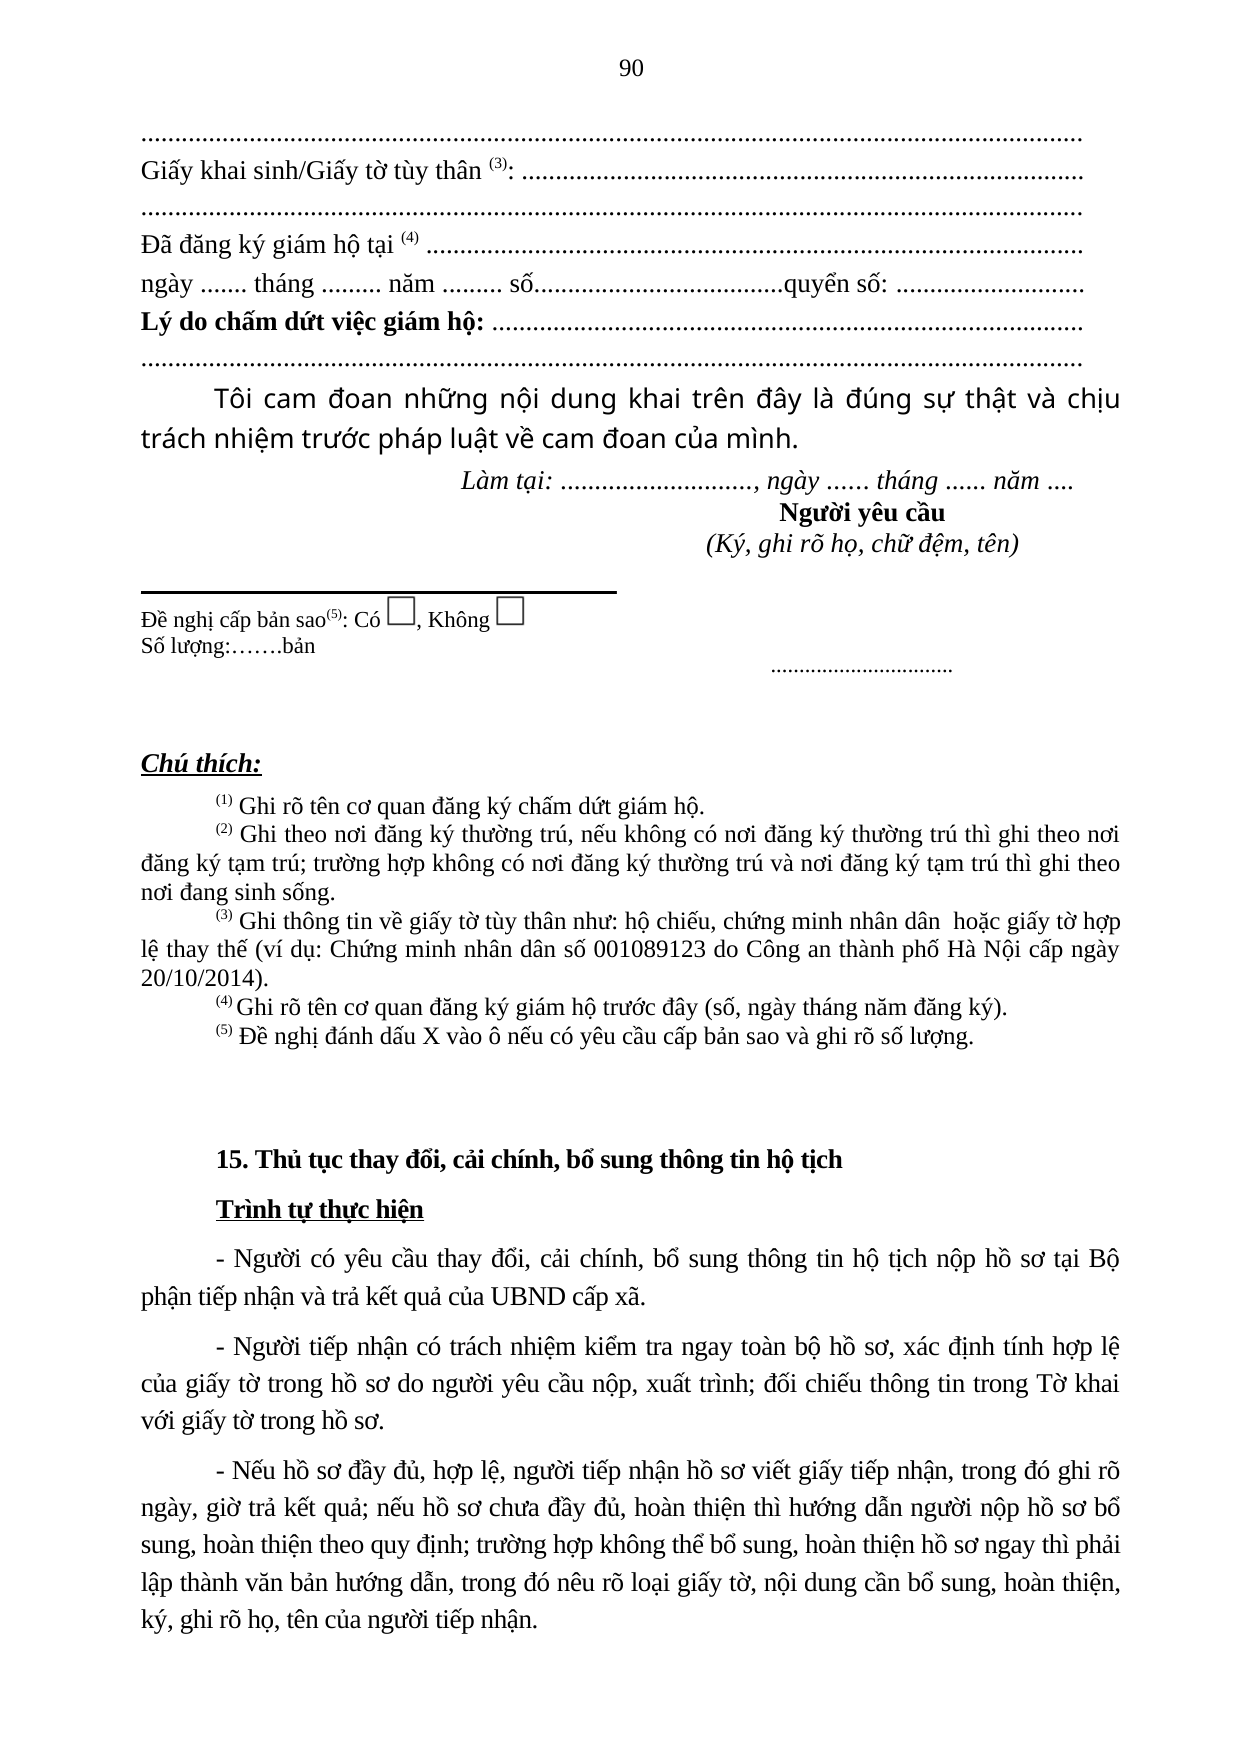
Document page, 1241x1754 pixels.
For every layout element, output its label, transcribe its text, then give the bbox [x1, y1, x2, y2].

text - Nếu hồ sơ đầy đủ, hợp lệ, người tiếp nhận hồ sơ viết giấy tiếp nhận, trong đó ghi rõ ngày, giờ trả kết quả; nếu hồ sơ chưa đầy đủ, hoàn thiện thì hướng dẫn người nộp hồ sơ bổ sung, hoàn thiện theo quy định; trường hợp không thể bổ sung, hoàn thiện hồ sơ ngay thì phải lập thành văn bản hướng dẫn, trong đó nêu rõ loại giấy tờ, nội dung cần bổ sung, hoàn thiện, ký, ghi rõ họ, tên của người tiếp nhận. [141, 1454, 1122, 1634]
text (5) Đề nghị đánh dấu X vào ô nếu có yêu cầu cấp bản sao và ghi rõ số lượng. [141, 1021, 1122, 1049]
text Lý do chấm dứt việc giám hộ: [141, 305, 1122, 336]
picture [495, 595, 526, 627]
text Làm tại: , ngày tháng năm .... [366, 464, 1122, 496]
text - Người tiếp nhận có trách nhiệm kiểm tra ngay toàn bộ hồ sơ, xác định tính hợp lệ của giấy tờ trong hồ sơ do người yêu cầu nộp, xuất trình; đối chiếu thông tin trong Tờ khai với giấy tờ trong hồ sơ. [141, 1330, 1122, 1435]
picture [386, 595, 417, 627]
text - Người có yêu cầu thay đổi, cải chính, bổ sung thông tin hộ tịch nộp hồ sơ tại Bộ phận tiếp nhận và trả kết quả của UBND cấp xã. [141, 1243, 1122, 1311]
text (4) Ghi rõ tên cơ quan đăng ký giám hộ trước đây (số, ngày tháng năm đăng ký). [141, 992, 1122, 1021]
text Trình tự thực hiện [141, 1193, 1122, 1224]
text Đã đăng ký giám hộ tại (4) [141, 228, 1122, 259]
text (1) Ghi rõ tên cơ quan đăng ký chấm dứt giám hộ. [141, 791, 1122, 819]
text Giấy khai sinh/Giấy tờ tùy thân (3): [141, 154, 1122, 185]
table_header Người yêu cầu (Ký, ghi rõ họ, chữ đệm, tên) ................................ [628, 496, 1097, 690]
text 15. Thủ tục thay đổi, cải chính, bổ sung thông tin hộ tịch [141, 1143, 1122, 1174]
table_header Đề nghị cấp bản sao(5): Có , Không Số lượng:…….bản [129, 496, 628, 690]
text (3) Ghi thông tin về giấy tờ tùy thân như: hộ chiếu, chứng minh nhân dân hoặc giấy tờ hợp lệ thay thế (ví dụ: Chứng minh nhân dân số 001089123 do Công an thành phố Hà Nội cấp ngày 20/10/2014). [141, 906, 1122, 992]
text (2) Ghi theo nơi đăng ký thường trú, nếu không có nơi đăng ký thường trú thì ghi theo nơi đăng ký tạm trú; trường hợp không có nơi đăng ký thường trú và nơi đăng ký tạm trú thì ghi theo nơi đang sinh sống. [141, 819, 1122, 906]
text Tôi cam đoan những nội dung khai trên đây là đúng sự thật và chịu trách nhiệm trước pháp luật về cam đoan của mình. [141, 379, 1122, 457]
text Chú thích: [141, 747, 1122, 778]
text ngày ....... tháng ......... năm ......... số.....................................quyển số: [141, 267, 1122, 298]
